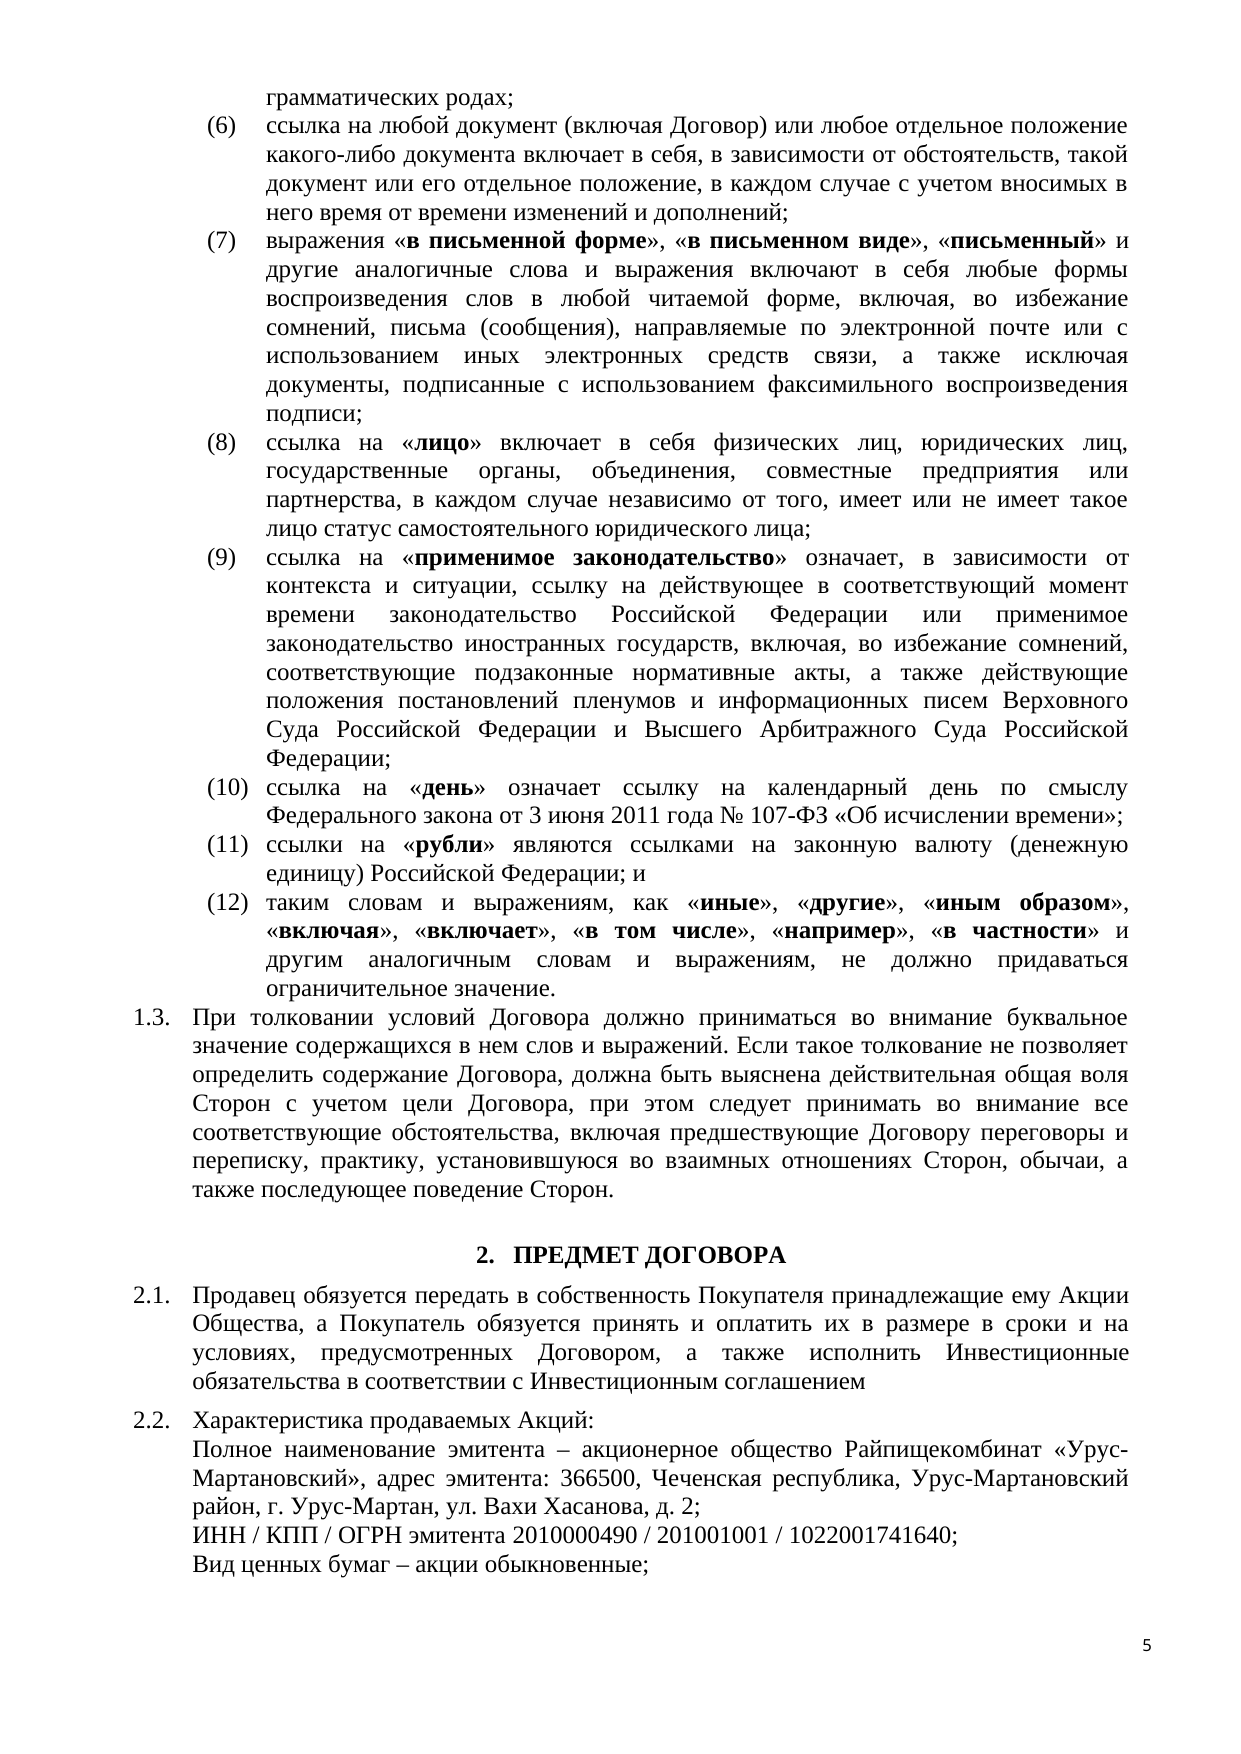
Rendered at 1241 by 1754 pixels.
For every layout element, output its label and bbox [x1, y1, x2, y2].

table_cell [122, 82, 1140, 1578]
